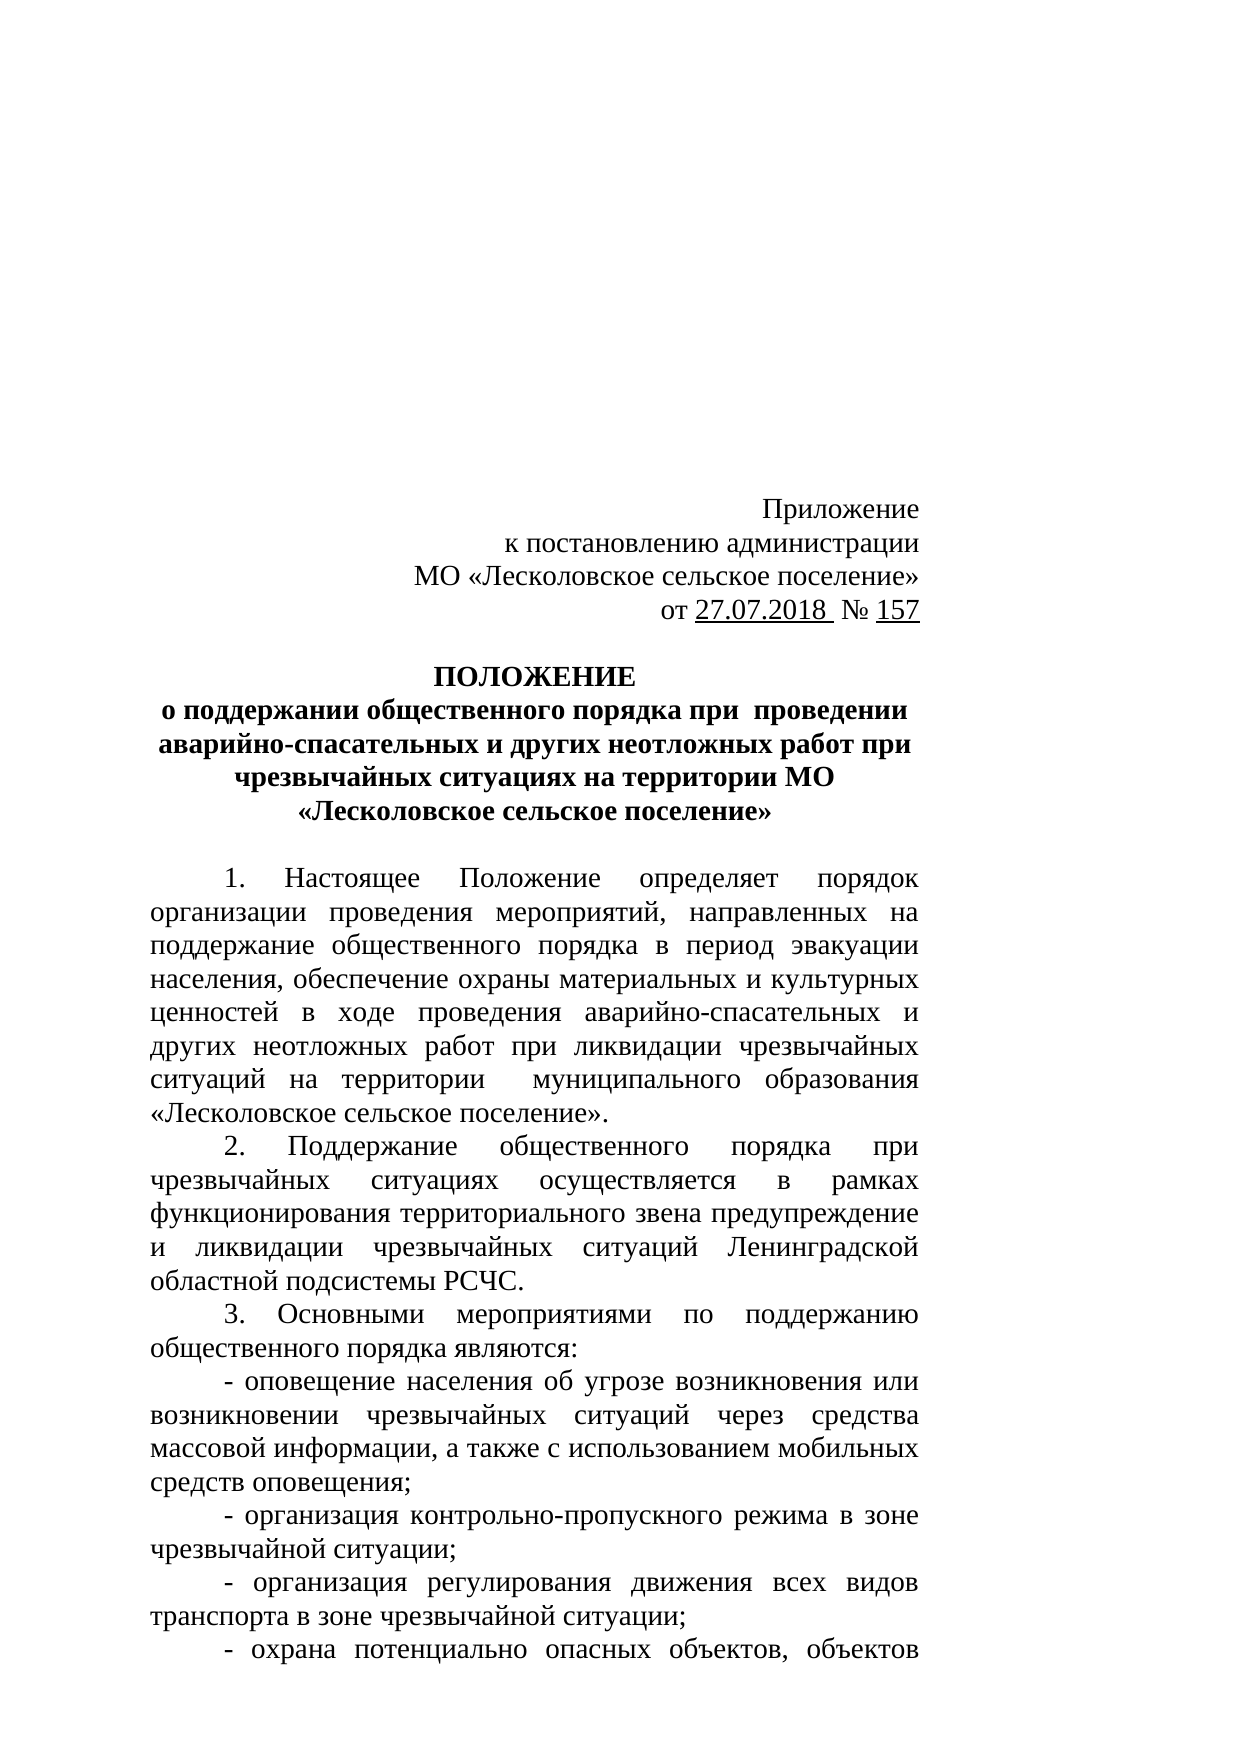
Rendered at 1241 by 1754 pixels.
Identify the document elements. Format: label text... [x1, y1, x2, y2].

text к постановлению администрации [150, 525, 919, 558]
text МО «Лесколовское сельское поселение» [150, 558, 919, 592]
text о поддержании общественного порядка при проведении аварийно-спасательных и других неотложных работ при чрезвычайных ситуациях на территории МО «Лесколовское сельское поселение» [150, 692, 919, 827]
text 2. Поддержание общественного порядка при чрезвычайных ситуациях осуществляется в рамках функционирования территориального звена предупреждение и ликвидации чрезвычайных ситуаций Ленинградской областной подсистемы РСЧС. [150, 1128, 919, 1296]
text - оповещение населения об угрозе возникновения или возникновении чрезвычайных ситуаций через средства массовой информации, а также с использованием мобильных средств оповещения; [150, 1363, 919, 1497]
text - организация регулирования движения всех видов транспорта в зоне чрезвычайной ситуации; [150, 1564, 919, 1632]
text 1. Настоящее Положение определяет порядок организации проведения мероприятий, направленных на поддержание общественного порядка в период эвакуации населения, обеспечение охраны материальных и культурных ценностей в ходе проведения аварийно-спасательных и других неотложных работ при ликвидации чрезвычайных ситуаций на территории муниципального образования «Лесколовское сельское поселение». [150, 860, 919, 1128]
text Приложение [150, 491, 919, 525]
text ПОЛОЖЕНИЕ [150, 659, 919, 692]
text от 27.07.2018 № 157 [150, 592, 919, 625]
text - организация контрольно-пропускного режима в зоне чрезвычайной ситуации; [150, 1497, 919, 1564]
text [150, 1632, 919, 1665]
text 3. Основными мероприятиями по поддержанию общественного порядка являются: [150, 1296, 919, 1363]
